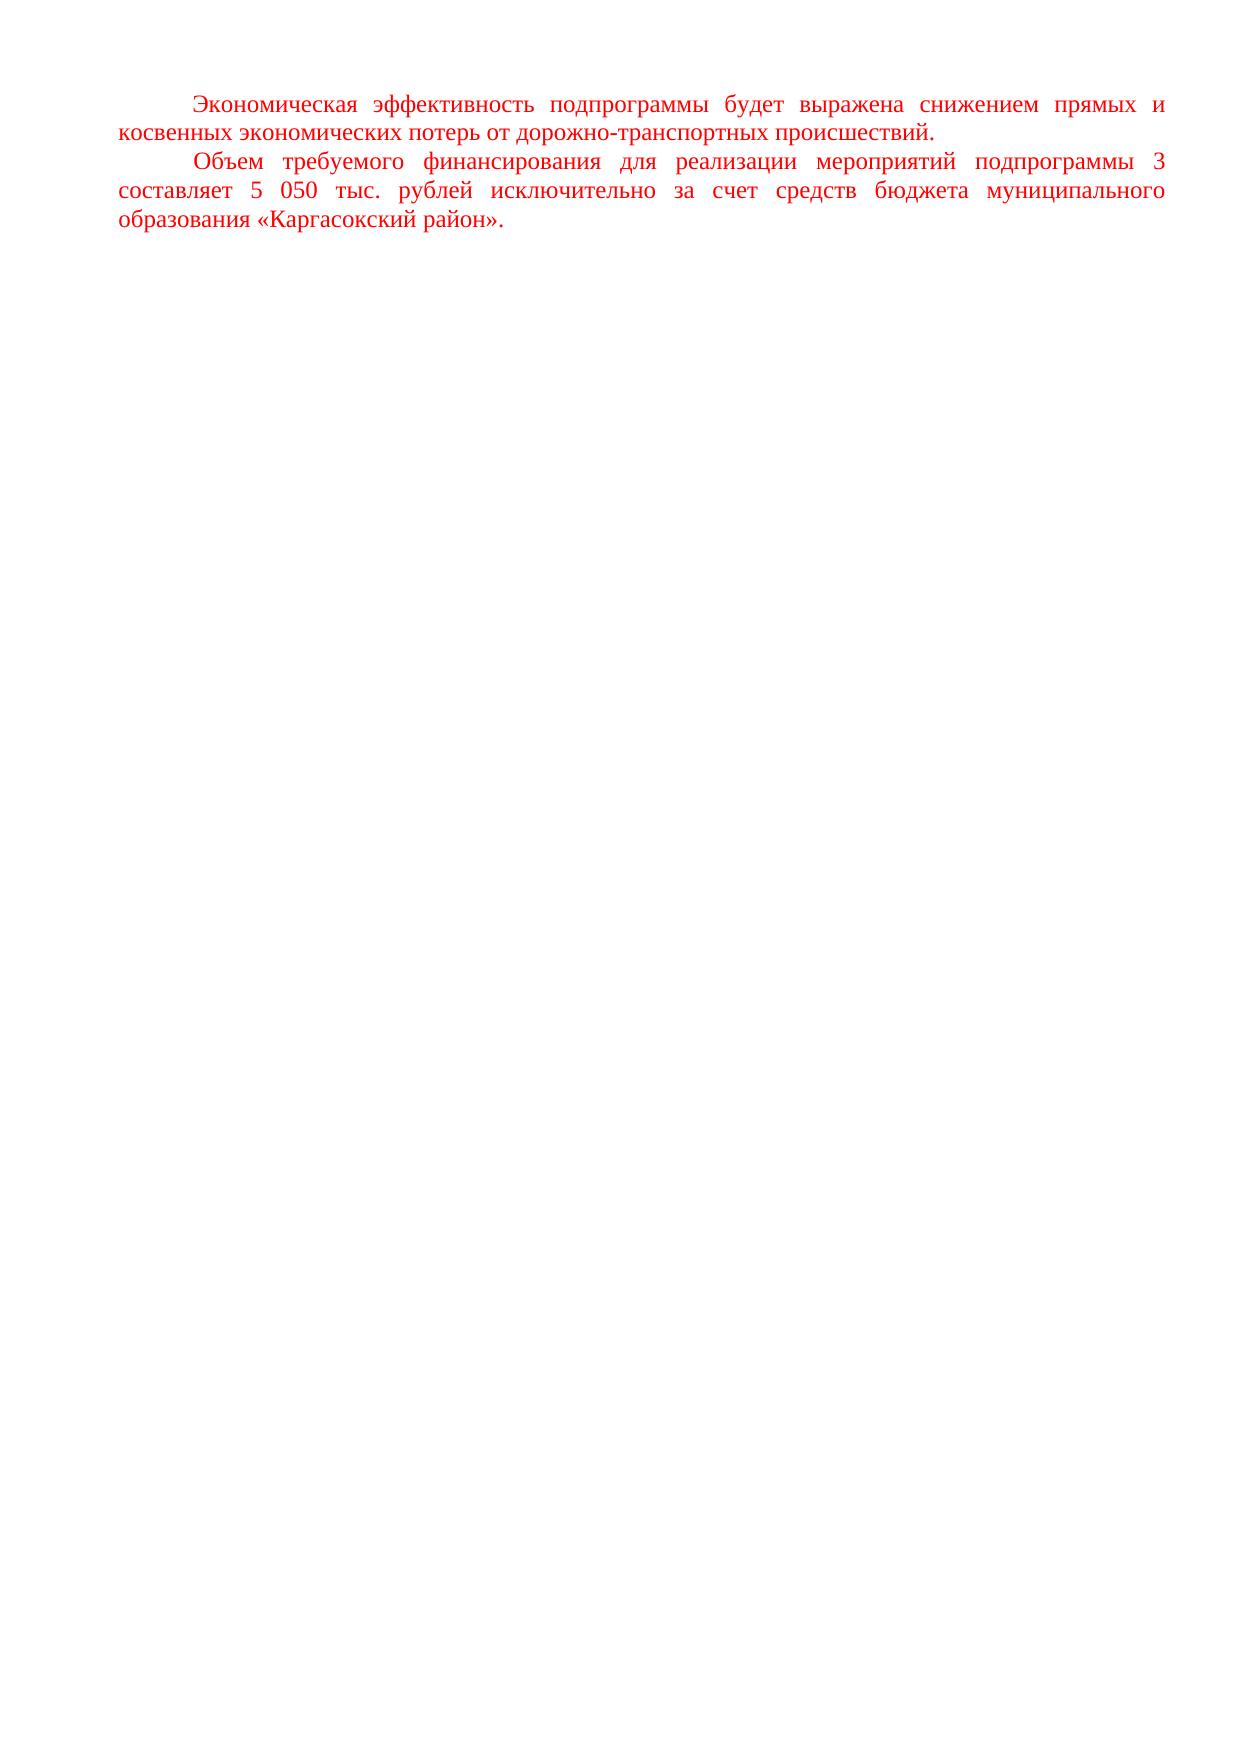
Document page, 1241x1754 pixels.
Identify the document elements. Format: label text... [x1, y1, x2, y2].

text Объем требуемого финансирования для реализации мероприятий подпрограммы 3 составляет 5 050 тыс. рублей исключительно за счет средств бюджета муниципального образования «Каргасокский район». [118, 146, 1166, 232]
text Экономическая эффективность подпрограммы будет выражена снижением прямых и косвенных экономических потерь от дорожно-транспортных происшествий. [118, 89, 1166, 146]
